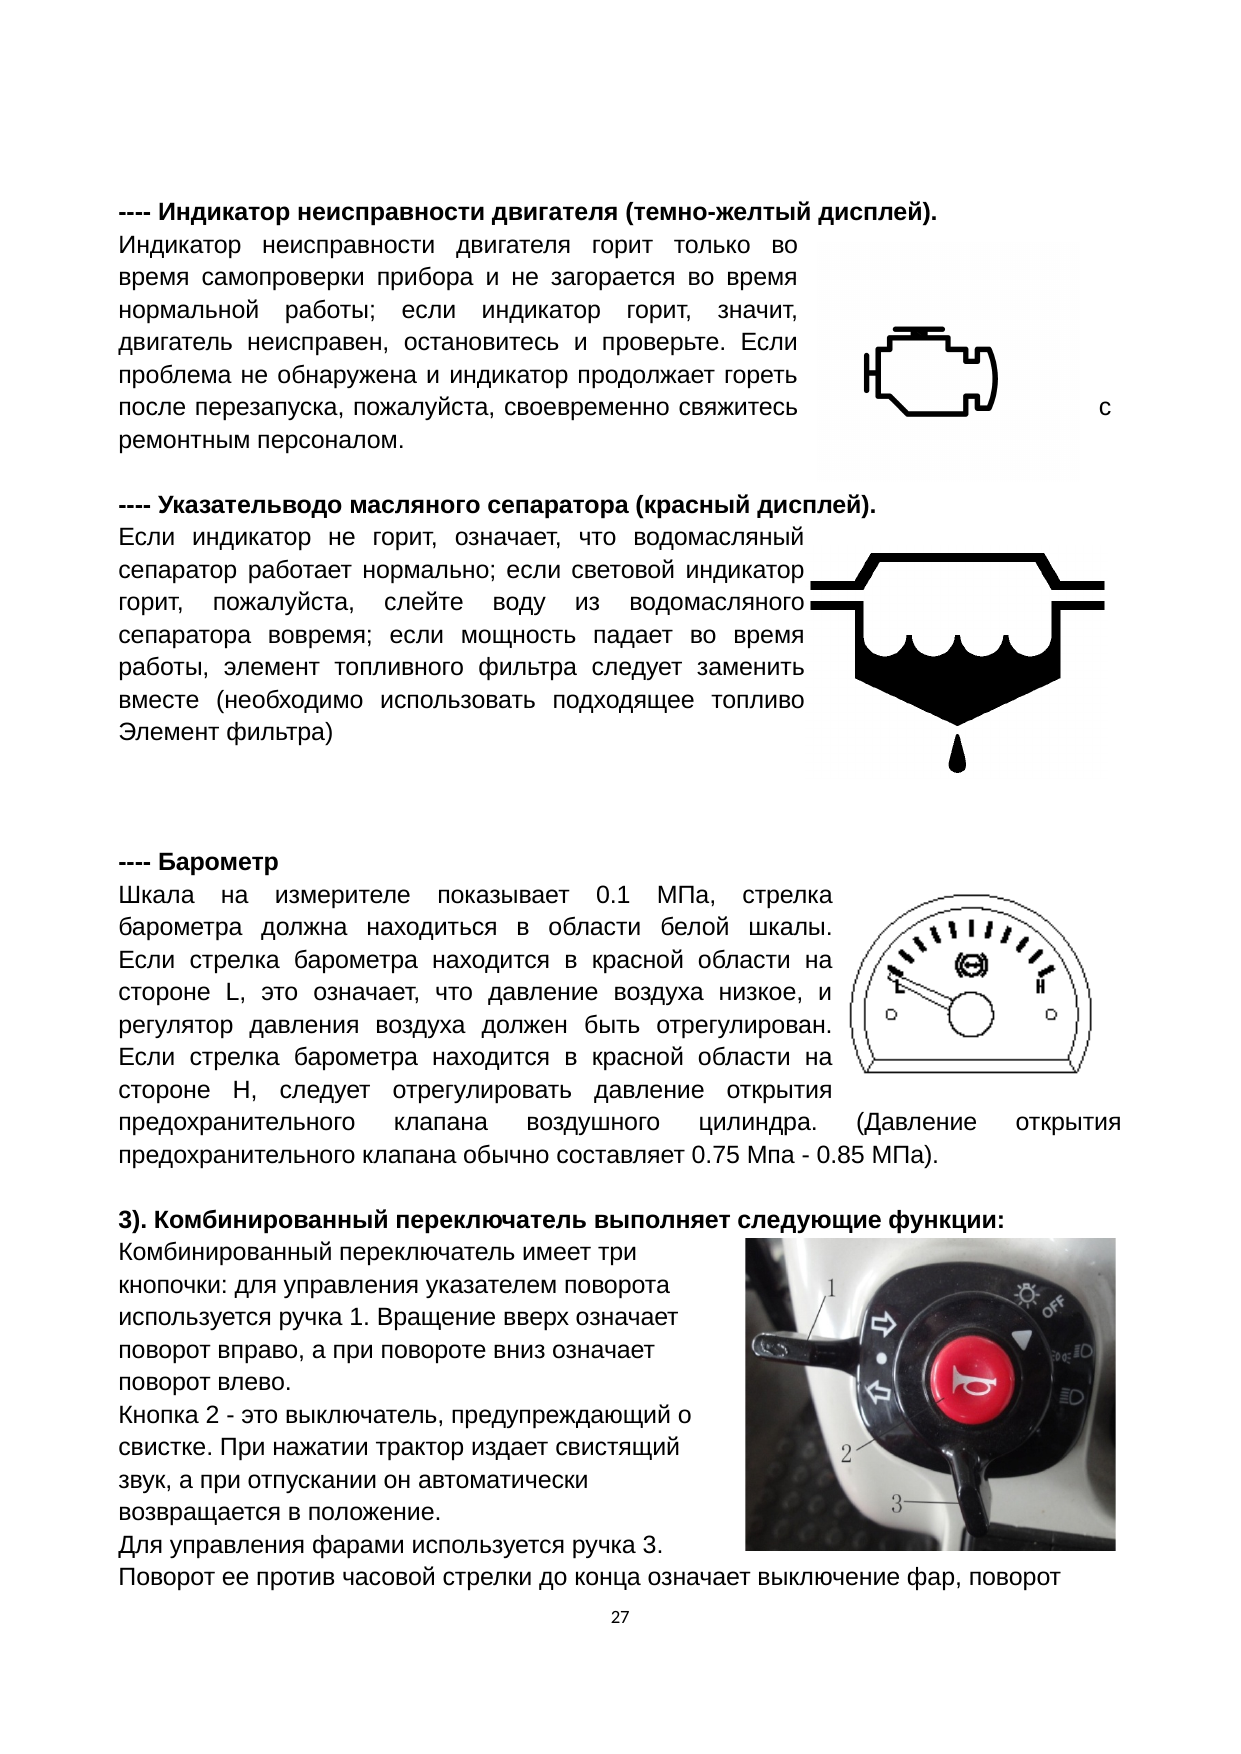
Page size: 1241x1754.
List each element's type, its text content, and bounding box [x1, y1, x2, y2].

text Комбинированный переключатель имеет три кнопочки: для управления указателем поворота используется ручка 1. Вращение вверх означает поворот вправо, а при повороте вниз означает поворот влево. [118, 1235, 1122, 1398]
picture [833, 887, 1108, 1086]
picture [805, 545, 1108, 779]
text Кнопка 2 - это выключатель, предупреждающий о свистке. При нажатии трактор издает свистящий звук, а при отпускании он автоматически возвращается в положение. [118, 1398, 745, 1528]
picture [745, 1238, 1116, 1551]
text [118, 1528, 1122, 1593]
text ---- Индикатор неисправности двигателя (темно-желтый дисплей). [118, 195, 1122, 228]
text Шкала на измерителе показывает 0.1 МПа, стрелка барометра должна находиться в области белой шкалы. Если стрелка барометра находится в красной области на стороне L, это означает, что давление воздуха низкое, и регулятор давления воздуха должен быть отрегулирован. Если стрелка барометра находится в красной области на стороне H, следует отрегулировать давление открытия предохранительного клапана воздушного цилиндра. (Давление открытия предохранительного клапана обычно составляет 0.75 Мпа - 0.85 МПа). [118, 878, 1122, 1170]
text ---- Барометр [118, 845, 1122, 878]
text 3). Комбинированный переключатель выполняет следующие функции: [118, 1203, 1122, 1235]
text Индикатор неисправности двигателя горит только во время самопроверки прибора и не загорается во время нормальной работы; если индикатор горит, значит, двигатель неисправен, остановитесь и проверьте. Если проблема не обнаружена и индикатор продолжает гореть после перезапуска, пожалуйста, своевременно свяжитесь с ремонтным персоналом. [118, 228, 1122, 455]
text ---- Указательводо масляного сепаратора (красный дисплей). [118, 488, 1122, 520]
